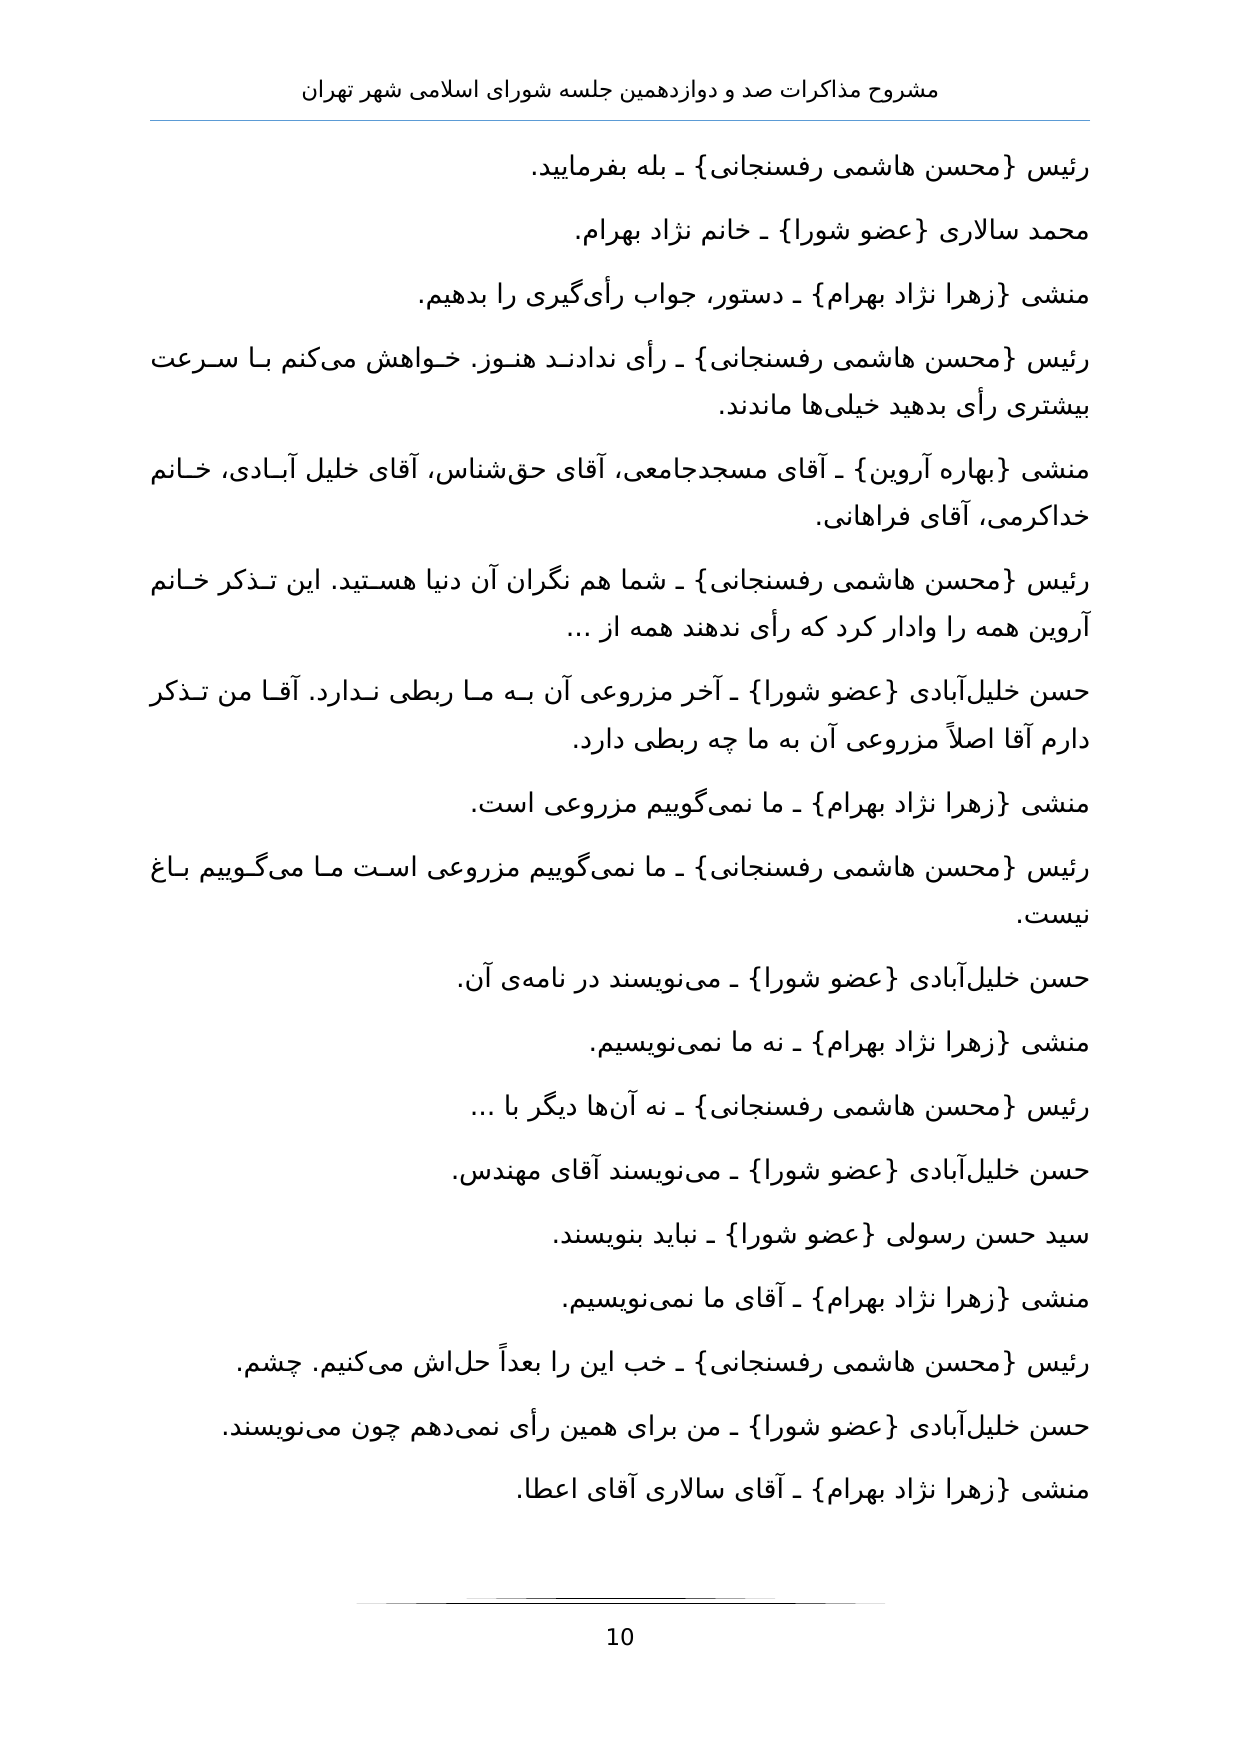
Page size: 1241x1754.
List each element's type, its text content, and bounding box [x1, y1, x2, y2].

text رئیس {محسن هاشمی رفسنجانی} ـ شما هم نگران آن دنیا هستید. این تذکر خانم آروین همه را وادار کرد که رأی ندهند همه از ... [150, 564, 1090, 643]
text محمد سالاری {عضو شورا} ـ خانم نژاد بهرام. [150, 214, 1090, 246]
text حسن خلیل‌آبادی {عضو شورا} ـ آخر مزروعی آن به ما ربطی ندارد. آقا من تذکر دارم آقا اصلاً مزروعی‌ آن به ما چه ربطی دارد. [150, 676, 1090, 754]
text حسن خلیل‌آبادی {عضو شورا} ـ می‌نویسند در نامه‌ی آن. [150, 962, 1090, 994]
text منشی {بهاره آروین} ـ آقای مسجدجامعی، آقای حق‌شناس، آقای خلیل آبادی، خانم خداکرمی، آقای فراهانی. [150, 453, 1090, 532]
text سید حسن رسولی {عضو شورا} ـ نباید بنویسند. [150, 1218, 1090, 1249]
text رئیس {محسن هاشمی رفسنجانی} ـ رأی ندادند هنوز. خواهش می‌کنم با سرعت بیشتری رأی بدهید خیلی‌ها ماندند. [150, 342, 1090, 421]
text رئیس {محسن هاشمی رفسنجانی} ـ ما نمی‌گوییم مزروعی است ما می‌گوییم باغ نیست. [150, 851, 1090, 930]
text منشی {زهرا نژاد بهرام} ـ آقای سالاری آقای اعطا. [150, 1474, 1090, 1505]
text رئیس {محسن هاشمی رفسنجانی} ـ نه آن‌ها دیگر با ... [150, 1090, 1090, 1122]
text حسن خلیل‌آبادی {عضو شورا} ـ من برای همین رأی نمی‌دهم چون می‌نویسند. [150, 1410, 1090, 1441]
text منشی {زهرا نژاد بهرام} ـ دستور، جواب رأی‌گیری را بدهیم. [150, 278, 1090, 309]
text منشی {زهرا نژاد بهرام} ـ ما نمی‌گوییم مزروعی است. [150, 787, 1090, 818]
text منشی {زهرا نژاد بهرام} ـ نه ما نمی‌نویسیم. [150, 1026, 1090, 1058]
text حسن خلیل‌آبادی {عضو شورا} ـ می‌نویسند آقای مهندس. [150, 1154, 1090, 1186]
text رئیس {محسن هاشمی رفسنجانی} ـ بله بفرمایید. [150, 150, 1090, 182]
text منشی {زهرا نژاد بهرام} ـ آقای ما نمی‌نویسیم. [150, 1282, 1090, 1313]
text رئیس {محسن هاشمی رفسنجانی} ـ خب این را بعداً حل‌اش می‌کنیم. چشم. [150, 1346, 1090, 1377]
